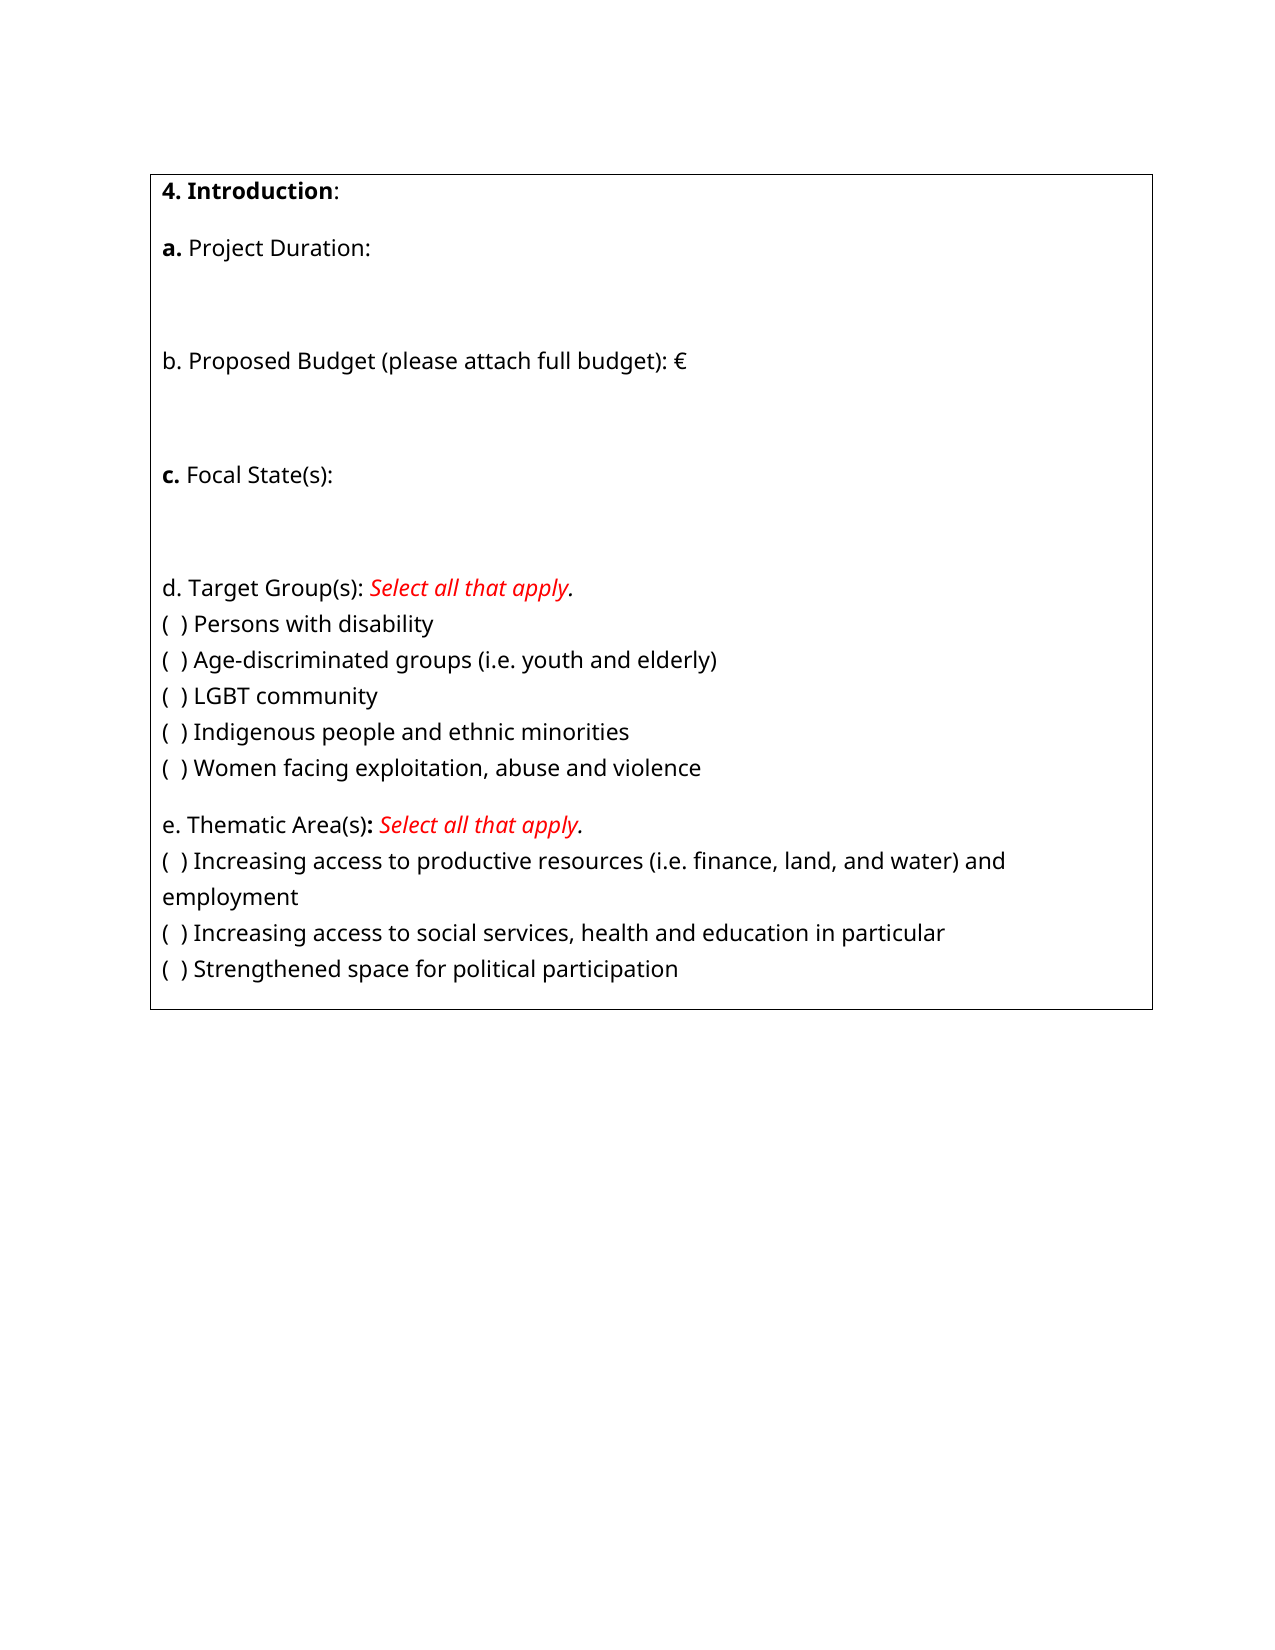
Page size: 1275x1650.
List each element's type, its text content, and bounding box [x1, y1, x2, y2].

table_cell 4. Introduction: a. Project Duration: b. Proposed Budget (please attach full budget): € c. Focal State(s): d. Target Group(s): Select all that apply. ( ) Persons with disability ( ) Age-discriminated groups (i.e. youth and elderly) ( ) LGBT community ( ) Indigenous people and ethnic minorities ( ) Women facing exploitation, abuse and violence e. Thematic Area(s): Select all that apply. ( ) Increasing access to productive resources (i.e. finance, land, and water) and employment ( ) Increasing access to social services, health and education in particular ( ) Strengthened space for political participation [151, 175, 1152, 1008]
